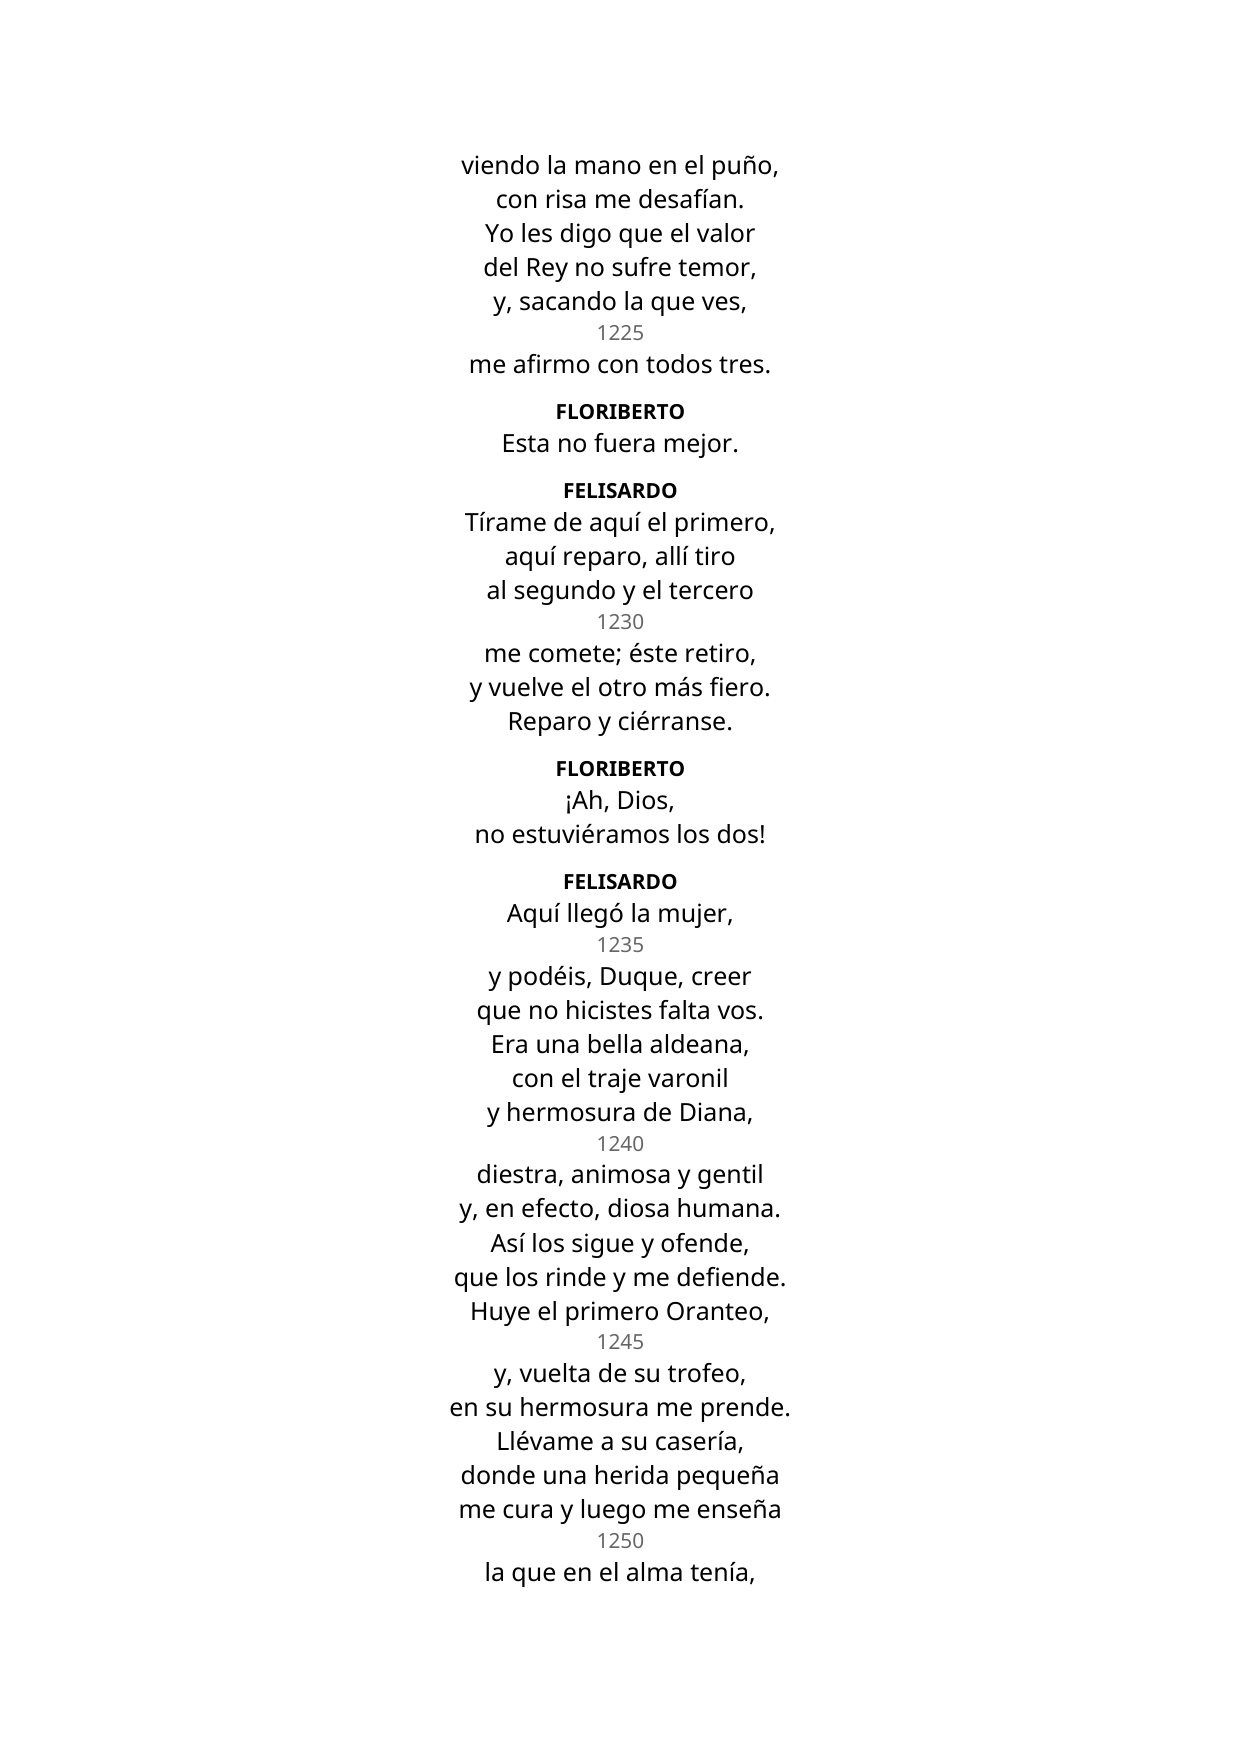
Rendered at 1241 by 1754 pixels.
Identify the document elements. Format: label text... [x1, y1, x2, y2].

text en su hermosura me prende. [177, 1390, 1063, 1424]
text viendo la mano en el puño, [177, 148, 1063, 182]
text FLORIBERTO [177, 397, 1063, 426]
text con el traje varonil [177, 1061, 1063, 1094]
text me afirmo con todos tres. [177, 346, 1063, 380]
text 1245 [177, 1327, 1063, 1356]
text y, en efecto, diosa humana. [177, 1191, 1063, 1225]
text ¡Ah, Dios, [177, 783, 1063, 817]
text Llévame a su casería, [177, 1424, 1063, 1458]
text Era una bella aldeana, [177, 1026, 1063, 1061]
text con risa me desafían. [177, 182, 1063, 216]
text donde una herida pequeña [177, 1458, 1063, 1492]
text diestra, animosa y gentil [177, 1157, 1063, 1191]
text FELISARDO [177, 476, 1063, 505]
text del Rey no sufre temor, [177, 250, 1063, 284]
text no estuviéramos los dos! [177, 817, 1063, 851]
text y, vuelta de su trofeo, [177, 1356, 1063, 1390]
text 1240 [177, 1129, 1063, 1157]
text Aquí llegó la mujer, [177, 896, 1063, 930]
text 1225 [177, 318, 1063, 346]
text me cura y luego me enseña [177, 1492, 1063, 1526]
text me comete; éste retiro, [177, 635, 1063, 669]
text Tírame de aquí el primero, [177, 505, 1063, 539]
text y hermosura de Diana, [177, 1094, 1063, 1129]
text Huye el primero Oranteo, [177, 1293, 1063, 1327]
text que los rinde y me defiende. [177, 1259, 1063, 1293]
text aquí reparo, allí tiro [177, 539, 1063, 573]
text Reparo y ciérranse. [177, 703, 1063, 737]
text FELISARDO [177, 867, 1063, 896]
text Yo les digo que el valor [177, 216, 1063, 250]
text 1250 [177, 1526, 1063, 1554]
text 1230 [177, 607, 1063, 635]
text Así los sigue y ofende, [177, 1225, 1063, 1259]
text y podéis, Duque, creer [177, 958, 1063, 992]
text Esta no fuera mejor. [177, 426, 1063, 459]
text que no hicistes falta vos. [177, 992, 1063, 1026]
text y, sacando la que ves, [177, 284, 1063, 318]
text y vuelve el otro más fiero. [177, 669, 1063, 703]
text la que en el alma tenía, [177, 1554, 1063, 1589]
text FLORIBERTO [177, 754, 1063, 783]
text al segundo y el tercero [177, 573, 1063, 607]
text 1235 [177, 930, 1063, 958]
